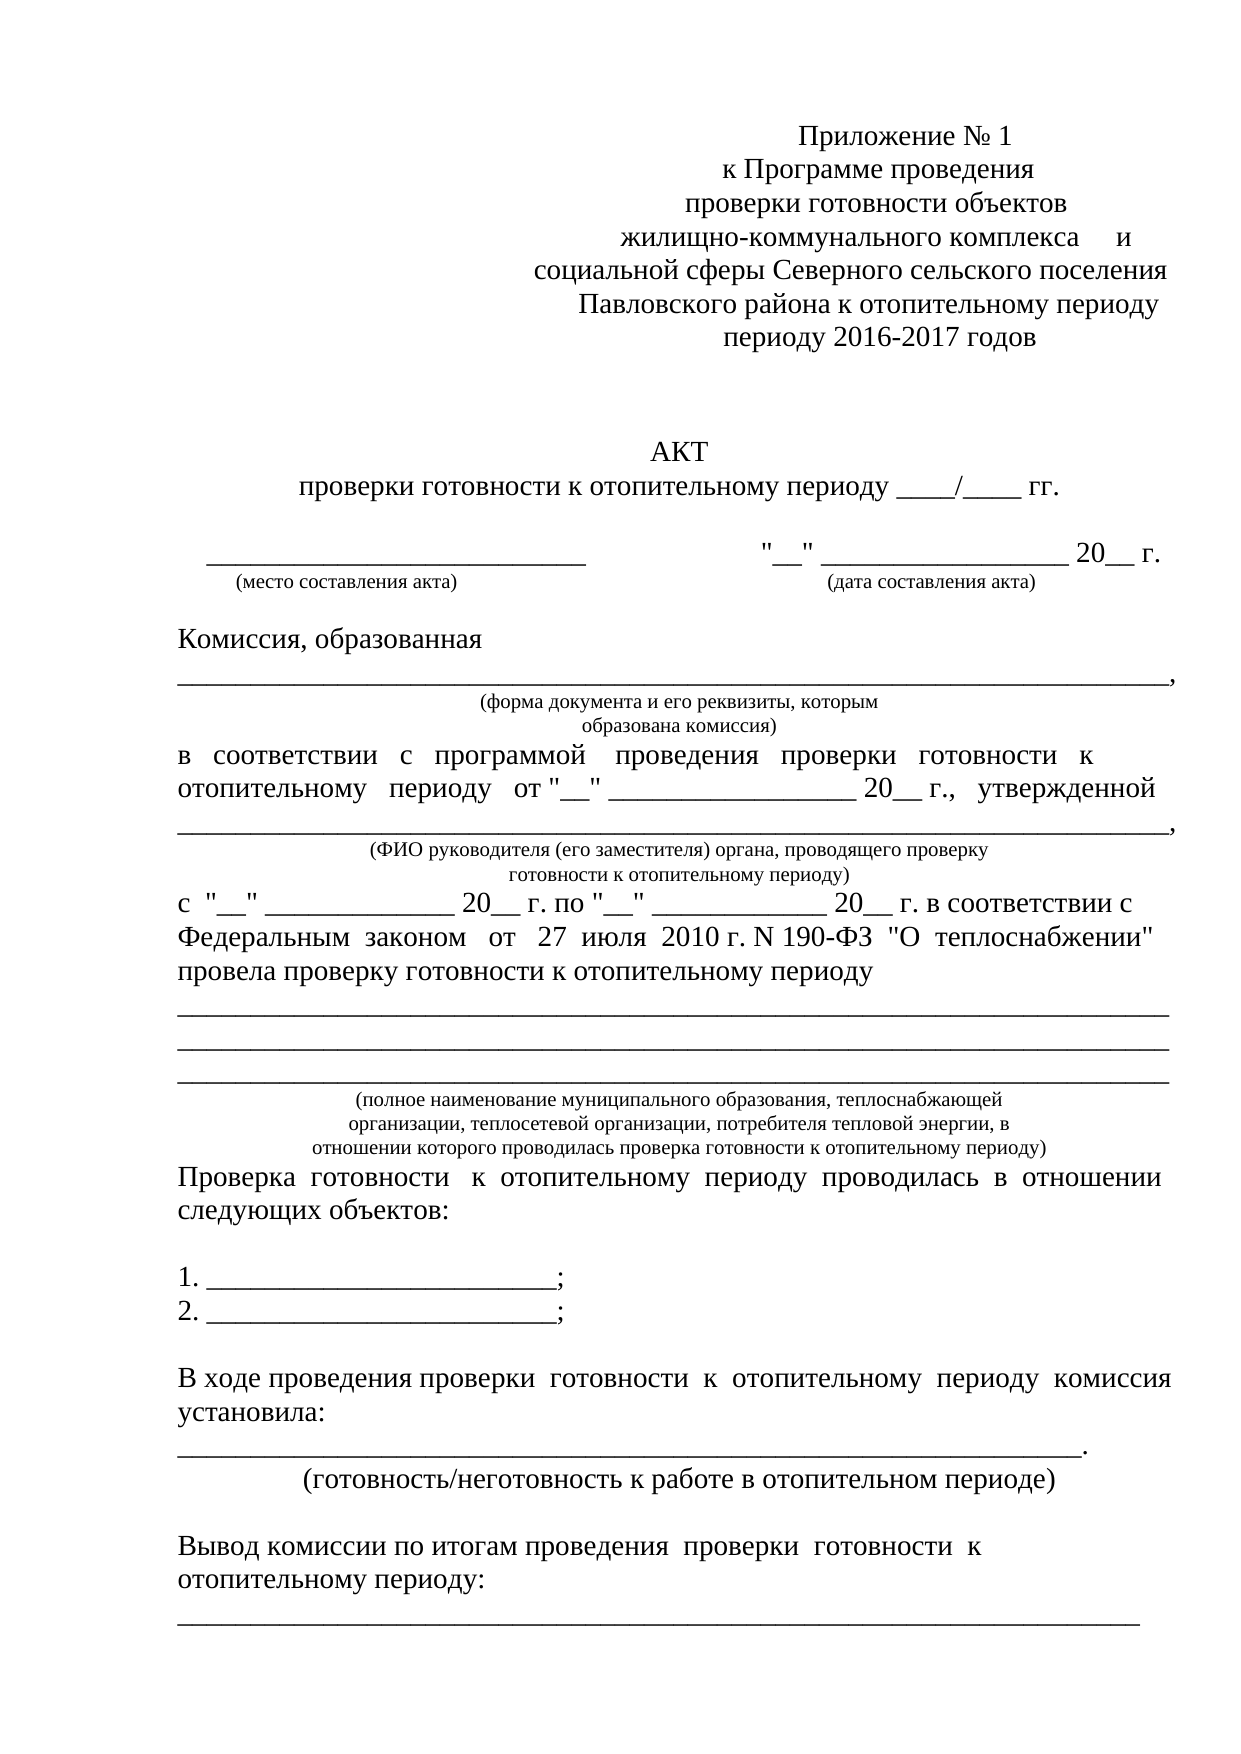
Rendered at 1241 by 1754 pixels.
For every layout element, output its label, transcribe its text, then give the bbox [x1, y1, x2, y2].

text проверки готовности объектов [177, 185, 1181, 219]
text организации, теплосетевой организации, потребителя тепловой энергии, в [177, 1111, 1181, 1135]
text (готовность/неготовность к работе в отопительном периоде) [177, 1461, 1181, 1494]
text (ФИО руководителя (его заместителя) органа, проводящего проверку [177, 837, 1181, 861]
text социальной сферы Северного сельского поселения [177, 252, 1181, 286]
text готовности к отопительному периоду) [177, 861, 1181, 886]
text __________________________ "__" _________________ 20__ г. [177, 535, 1181, 569]
text следующих объектов: [177, 1192, 1181, 1226]
text ____________________________________________________________________, [177, 804, 1181, 837]
text Проверка готовности к отопительному периоду проводилась в отношении [177, 1159, 1181, 1192]
text отношении которого проводилась проверка готовности к отопительному периоду) [177, 1135, 1181, 1159]
text к Программе проведения [177, 152, 1181, 185]
text Павловского района к отопительному периоду [177, 286, 1181, 319]
text Комиссия, образованная ____________________________________________________________________, [177, 622, 1181, 689]
text 1. ________________________; [177, 1259, 1181, 1293]
text (полное наименование муниципального образования, теплоснабжающей [177, 1087, 1181, 1111]
text ________________________________________________________________________________________________________________________________________ [177, 1020, 1181, 1087]
text установила: ______________________________________________________________. [177, 1394, 1181, 1461]
text с "__" _____________ 20__ г. по "__" ____________ 20__ г. в соответствии с [177, 886, 1181, 919]
text провела проверку готовности к отопительному периоду ____________________________________________________________________ [177, 953, 1181, 1020]
subtitle Приложение № 1 [177, 118, 1181, 152]
text АКТ [177, 434, 1181, 468]
text (форма документа и его реквизиты, которым [177, 689, 1181, 713]
text Вывод комиссии по итогам проведения проверки готовности к отопительному периоду: __________________________________________________________________ [177, 1528, 1181, 1628]
text В ходе проведения проверки готовности к отопительному периоду комиссия [177, 1360, 1181, 1394]
text (место составления акта) (дата составления акта) [177, 569, 1181, 593]
text проверки готовности к отопительному периоду ____/____ гг. [177, 468, 1181, 502]
text образована комиссия) [177, 713, 1181, 737]
text в соответствии с программой проведения проверки готовности к [177, 737, 1181, 770]
text отопительному периоду от "__" _________________ 20__ г., утвержденной [177, 770, 1181, 804]
text жилищно-коммунального комплекса и [177, 219, 1181, 252]
text 2. ________________________; [177, 1293, 1181, 1327]
text периоду 2016-2017 годов [177, 319, 1181, 353]
text Федеральным законом от 27 июля 2010 г. N 190-ФЗ "О теплоснабжении" [177, 919, 1181, 953]
